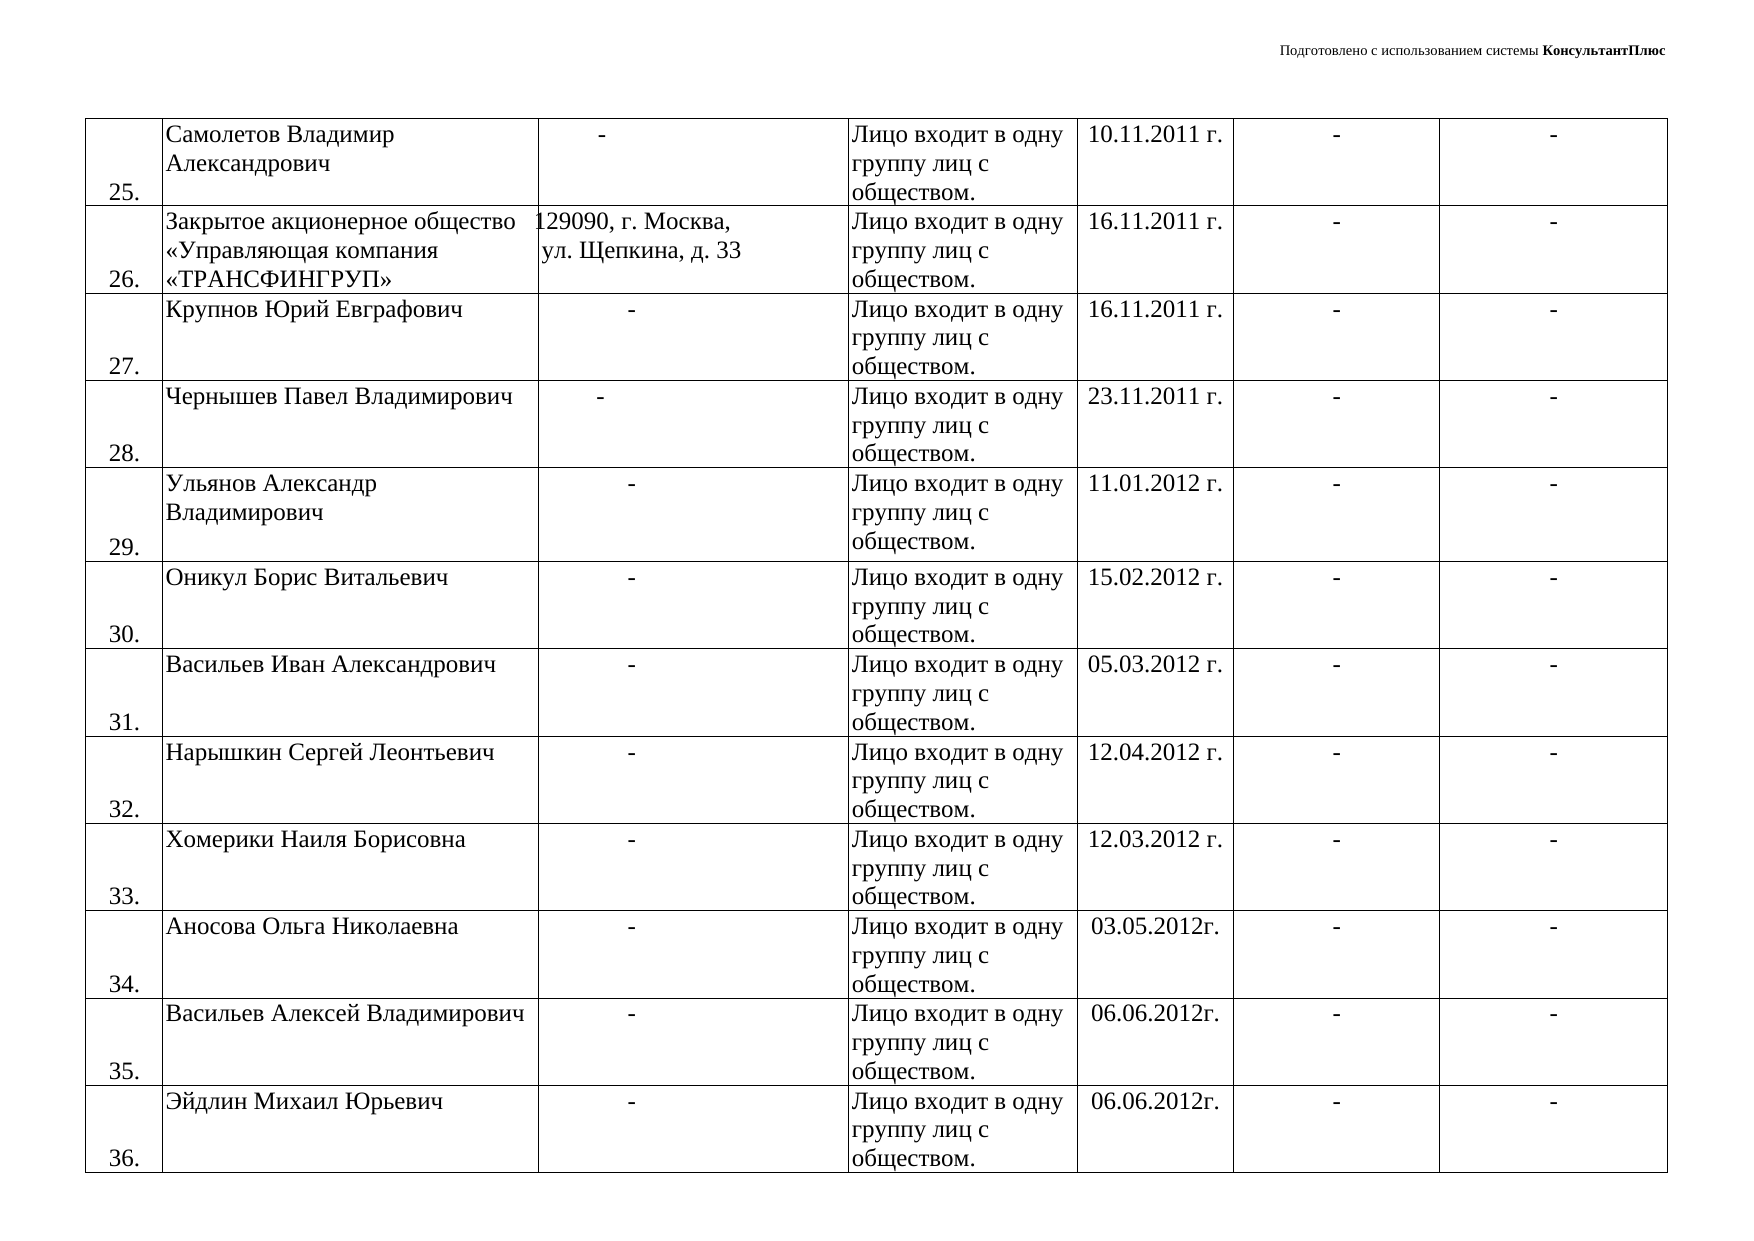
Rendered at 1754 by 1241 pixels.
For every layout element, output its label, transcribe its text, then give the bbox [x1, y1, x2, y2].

table_cell Аносова Ольга Николаевна [163, 911, 538, 997]
table_cell Васильев Иван Александрович [163, 649, 538, 736]
table_cell 06.06.2012г. [1078, 999, 1233, 1085]
table_cell - [1234, 824, 1439, 910]
table_cell 129090, г. Москва, ул. Щепкина, д. 33 [539, 206, 848, 293]
table_cell 03.05.2012г. [1078, 911, 1233, 997]
table_cell - [1234, 294, 1439, 380]
table_cell - [1234, 468, 1439, 561]
table_cell 34. [86, 911, 162, 997]
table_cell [849, 119, 1077, 205]
table_cell - [1234, 999, 1439, 1085]
table_cell - [539, 911, 848, 997]
table_cell Лицо входит в одну группу лиц с обществом. [849, 737, 1077, 823]
table_cell Лицо входит в одну группу лиц с обществом. [849, 824, 1077, 910]
table_cell - [1234, 119, 1439, 205]
table_cell - [1440, 294, 1667, 380]
table_cell - [539, 294, 848, 380]
table_cell Чернышев Павел Владимирович [163, 381, 538, 467]
table_cell - [1234, 649, 1439, 736]
table_cell 36. [86, 1086, 162, 1172]
table_cell - [1234, 381, 1439, 467]
table_cell 15.02.2012 г. [1078, 562, 1233, 648]
table_cell 12.04.2012 г. [1078, 737, 1233, 823]
table_cell - [1440, 649, 1667, 736]
table_cell - [1440, 737, 1667, 823]
table_cell Оникул Борис Витальевич [163, 562, 538, 648]
table_cell Лицо входит в одну группу лиц с обществом. [849, 562, 1077, 648]
table_cell Эйдлин Михаил Юрьевич [163, 1086, 538, 1172]
table_cell 28. [86, 381, 162, 467]
table_cell 10.11.2011 г. [1078, 119, 1233, 205]
table_cell - [1234, 737, 1439, 823]
table_cell - [539, 468, 848, 561]
table_cell 05.03.2012 г. [1078, 649, 1233, 736]
table_cell - [539, 1086, 848, 1172]
table_cell 27. [86, 294, 162, 380]
table_cell 11.01.2012 г. [1078, 468, 1233, 561]
table_cell Закрытое акционерное общество «Управляющая компания «ТРАНСФИНГРУП» [163, 206, 538, 293]
table_cell - [1234, 1086, 1439, 1172]
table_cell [849, 1086, 1077, 1172]
table_cell - [1440, 381, 1667, 467]
table_cell Ульянов Александр Владимирович [163, 468, 538, 561]
table_cell 33. [86, 824, 162, 910]
table_cell Лицо входит в одну группу лиц с обществом. [849, 911, 1077, 997]
table_cell - [1440, 824, 1667, 910]
table_cell - [1440, 1086, 1667, 1172]
table_cell - [1440, 206, 1667, 293]
table_cell - [1440, 999, 1667, 1085]
table_cell 29. [86, 468, 162, 561]
table_cell - [539, 737, 848, 823]
table_cell 35. [86, 999, 162, 1085]
table_cell - [539, 824, 848, 910]
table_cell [849, 999, 1077, 1085]
table_cell Лицо входит в одну группу лиц с обществом. [849, 649, 1077, 736]
table_cell - [539, 381, 848, 467]
table_cell - [1440, 562, 1667, 648]
table_cell 32. [86, 737, 162, 823]
table_cell Лицо входит в одну группу лиц с обществом. [849, 381, 1077, 467]
table_cell - [539, 649, 848, 736]
table_cell Крупнов Юрий Евграфович [163, 294, 538, 380]
table_cell - [539, 119, 848, 205]
table_cell 25. [86, 119, 162, 205]
table_cell 30. [86, 562, 162, 648]
table_cell - [1440, 468, 1667, 561]
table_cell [849, 206, 1077, 293]
table_cell - [1440, 119, 1667, 205]
table_cell 16.11.2011 г. [1078, 206, 1233, 293]
table_cell - [1234, 206, 1439, 293]
table_cell - [539, 562, 848, 648]
table_cell - [1440, 911, 1667, 997]
table_cell 23.11.2011 г. [1078, 381, 1233, 467]
table_cell Лицо входит в одну группу лиц с обществом. [849, 294, 1077, 380]
table_cell 12.03.2012 г. [1078, 824, 1233, 910]
table_cell 26. [86, 206, 162, 293]
table_cell Васильев Алексей Владимирович [163, 999, 538, 1085]
table_cell - [539, 999, 848, 1085]
table_cell 06.06.2012г. [1078, 1086, 1233, 1172]
table_cell Лицо входит в одну группу лиц с обществом. [849, 468, 1077, 561]
table_cell Нарышкин Сергей Леонтьевич [163, 737, 538, 823]
table_cell - [1234, 562, 1439, 648]
table_cell Самолетов Владимир Александрович [163, 119, 538, 205]
table_cell 16.11.2011 г. [1078, 294, 1233, 380]
table_cell Хомерики Наиля Борисовна [163, 824, 538, 910]
table_cell - [1234, 911, 1439, 997]
table_cell 31. [86, 649, 162, 736]
